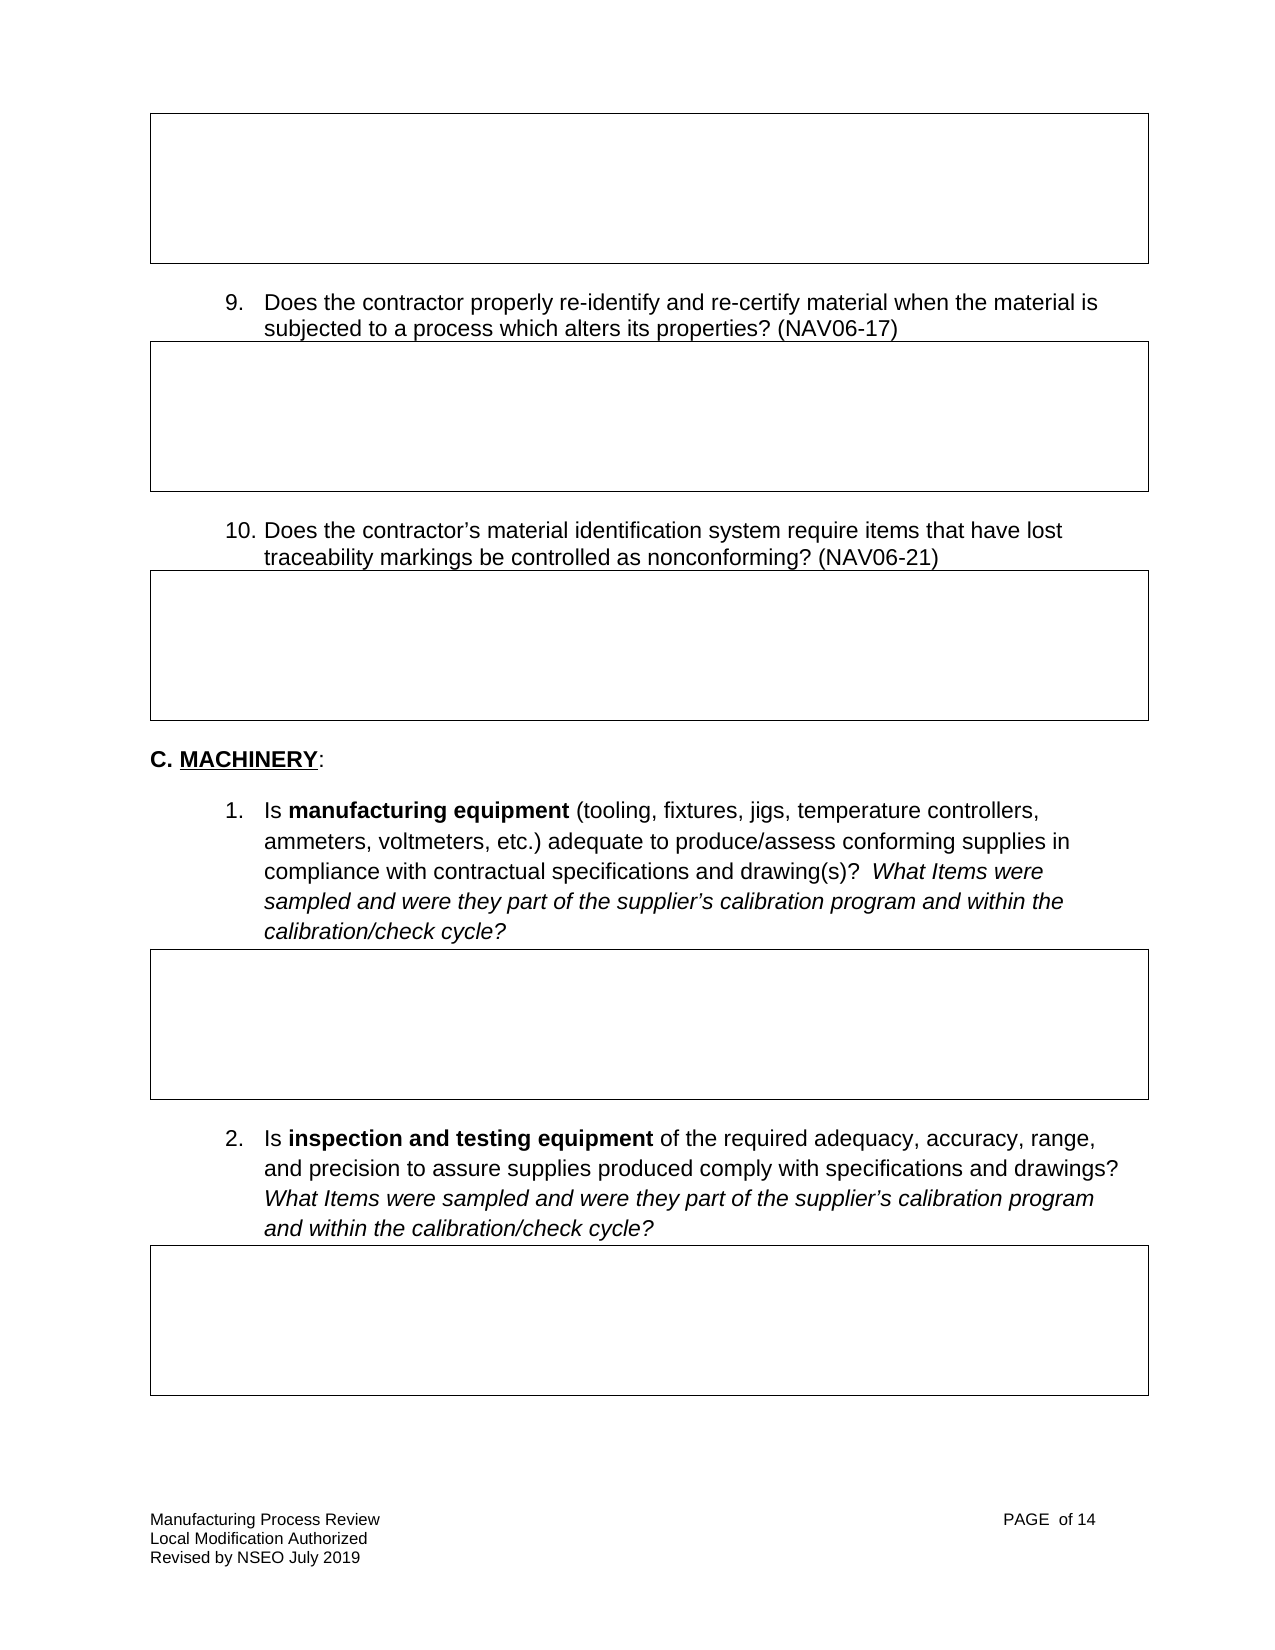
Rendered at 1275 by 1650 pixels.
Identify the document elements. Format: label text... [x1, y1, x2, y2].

list Is manufacturing equipment (tooling, fixtures, jigs, temperature controllers, ammeters, voltmeters, etc.) adequate to produce/assess conforming supplies in compliance with contractual specifications and drawing(s)? What Items were sampled and were they part of the supplier’s calibration program and within the calibration/check cycle? [225, 797, 1125, 944]
table_header [151, 114, 1148, 262]
list Does the contractor’s material identification system require items that have lost traceability markings be controlled as nonconforming? (NAV06-21) [225, 517, 1125, 570]
table_header [151, 342, 1148, 491]
table_header [151, 950, 1148, 1098]
table_header [151, 571, 1148, 720]
text C. MACHINERY: [150, 746, 1125, 772]
table_header [151, 1246, 1148, 1395]
list Does the contractor properly re-identify and re-certify material when the material is subjected to a process which alters its properties? (NAV06-17) [225, 288, 1125, 341]
list Is inspection and testing equipment of the required adequacy, accuracy, range, and precision to assure supplies produced comply with specifications and drawings? What Items were sampled and were they part of the supplier’s calibration program and within the calibration/check cycle? [225, 1124, 1125, 1241]
